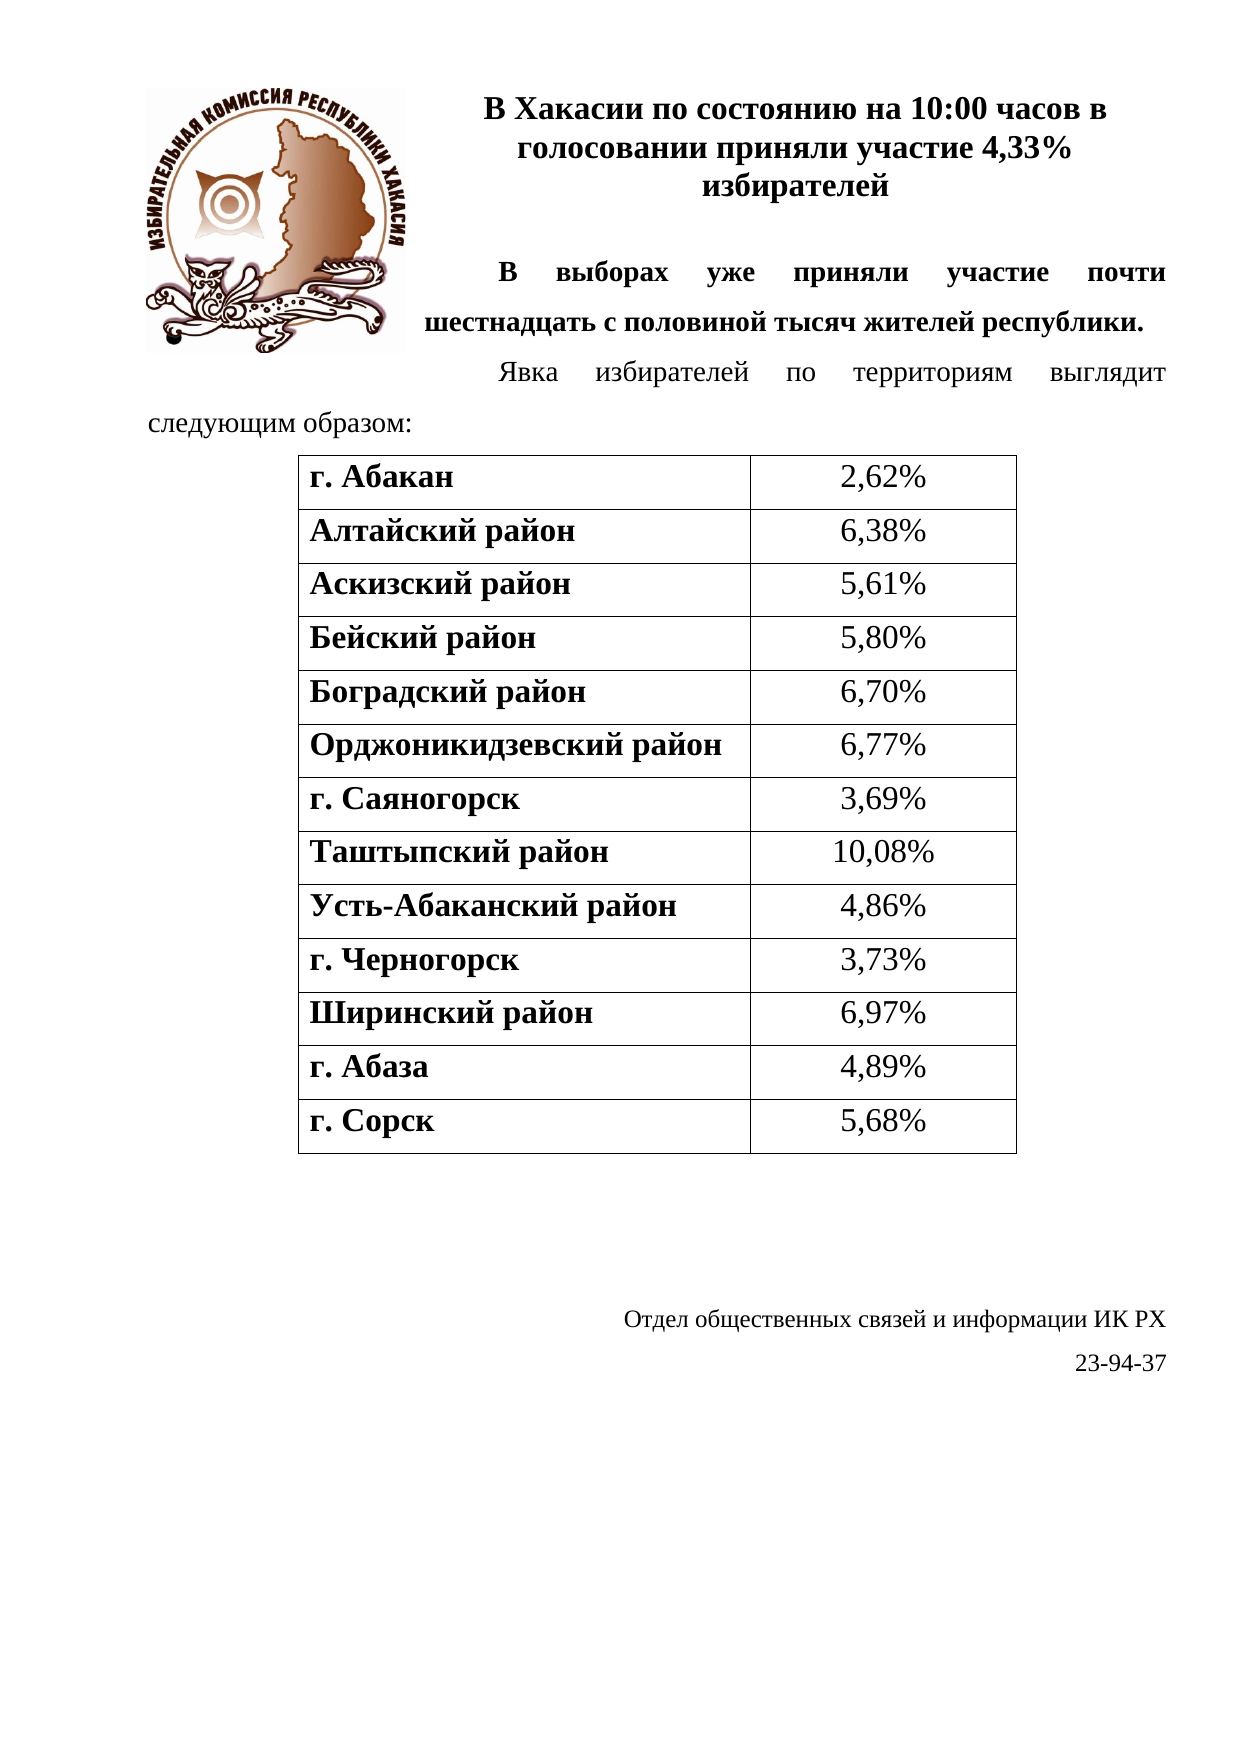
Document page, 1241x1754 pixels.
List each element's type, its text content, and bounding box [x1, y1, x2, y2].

table_cell 3,73% [751, 939, 1016, 992]
table_cell 6,38% [751, 510, 1016, 562]
table_cell 6,77% [751, 725, 1016, 777]
table_cell г. Черногорск [299, 939, 750, 992]
table_cell 5,68% [751, 1100, 1016, 1153]
table_cell Бейский район [299, 617, 750, 670]
picture [146, 88, 406, 351]
table_cell 4,89% [751, 1046, 1016, 1099]
table_cell г. Абаза [299, 1046, 750, 1099]
table_cell Усть-Абаканский район [299, 885, 750, 938]
text 23-94-37 [148, 1348, 1167, 1376]
table_cell г. Сорск [299, 1100, 750, 1153]
table_cell Аскизский район [299, 564, 750, 616]
table_cell г. Саяногорск [299, 778, 750, 831]
table_cell Алтайский район [299, 510, 750, 562]
text В выборах уже приняли участие почти шестнадцать с половиной тысяч жителей республики. [406, 254, 1167, 338]
table_cell 6,70% [751, 671, 1016, 723]
table_cell 10,08% [751, 832, 1016, 884]
table_header 2,62% [751, 456, 1016, 509]
table_header г. Абакан [299, 456, 750, 509]
table_cell Ширинский район [299, 993, 750, 1045]
table_cell Боградский район [299, 671, 750, 723]
table_cell 6,97% [751, 993, 1016, 1045]
table_cell 3,69% [751, 778, 1016, 831]
table_cell 5,61% [751, 564, 1016, 616]
text Отдел общественных связей и информации ИК РХ [148, 1304, 1167, 1333]
text В Хакасии по состоянию на 10:00 часов в голосовании приняли участие 4,33% избирателей [406, 89, 1167, 204]
table_cell 5,80% [751, 617, 1016, 670]
table_cell 4,86% [751, 885, 1016, 938]
text Явка избирателей по территориям выглядит следующим образом: [148, 354, 1167, 438]
table_cell Таштыпский район [299, 832, 750, 884]
table_cell Орджоникидзевский район [299, 725, 750, 777]
